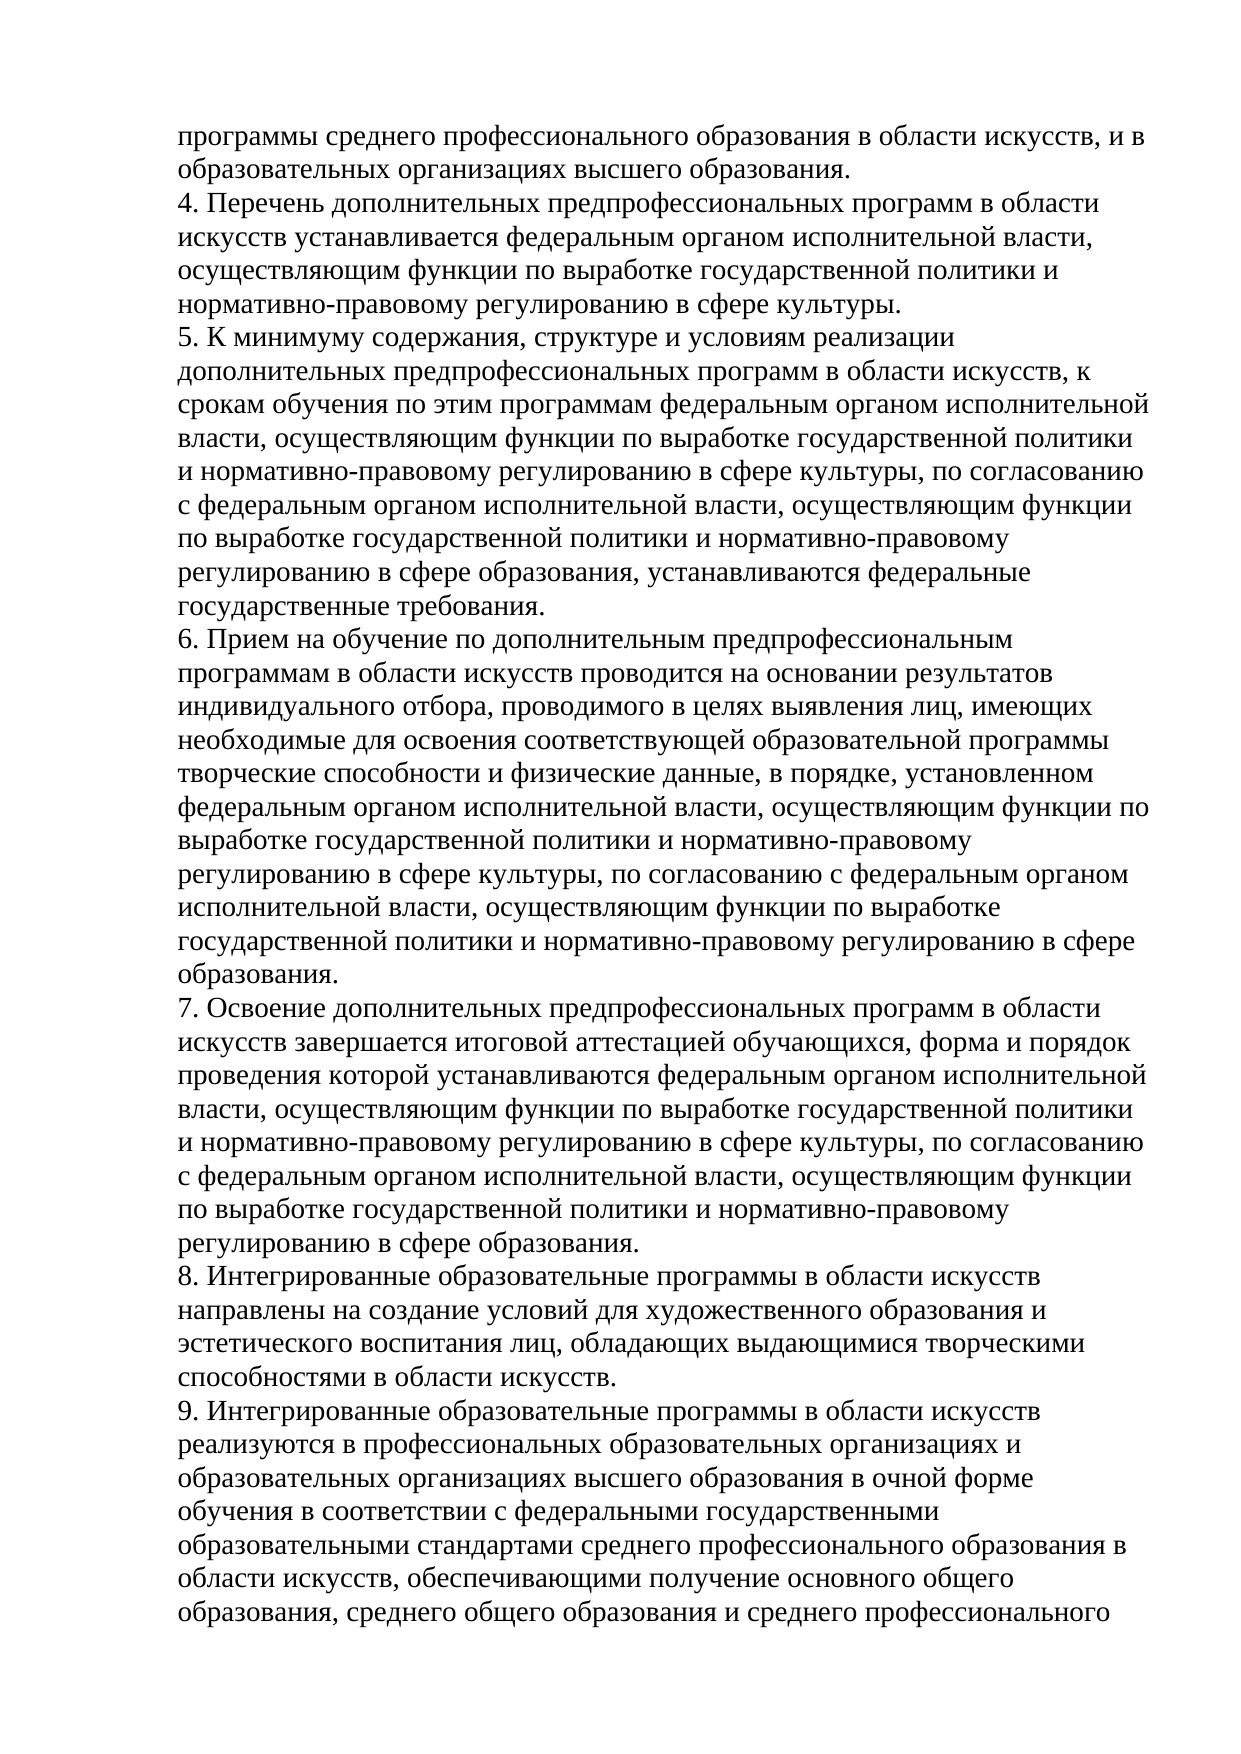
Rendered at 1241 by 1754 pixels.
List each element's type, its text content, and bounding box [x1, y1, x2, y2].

text 4. Перечень дополнительных предпрофессиональных программ в области искусств устанавливается федеральным органом исполнительной власти, осуществляющим функции по выработке государственной политики и нормативно-правовому регулированию в сфере культуры. [177, 185, 1152, 319]
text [177, 1393, 1152, 1627]
text 5. К минимуму содержания, структуре и условиям реализации дополнительных предпрофессиональных программ в области искусств, к срокам обучения по этим программам федеральным органом исполнительной власти, осуществляющим функции по выработке государственной политики и нормативно-правовому регулированию в сфере культуры, по согласованию с федеральным органом исполнительной власти, осуществляющим функции по выработке государственной политики и нормативно-правовому регулированию в сфере образования, устанавливаются федеральные государственные требования. [177, 319, 1152, 621]
text 6. Прием на обучение по дополнительным предпрофессиональным программам в области искусств проводится на основании результатов индивидуального отбора, проводимого в целях выявления лиц, имеющих необходимые для освоения соответствующей образовательной программы творческие способности и физические данные, в порядке, установленном федеральным органом исполнительной власти, осуществляющим функции по выработке государственной политики и нормативно-правовому регулированию в сфере культуры, по согласованию с федеральным органом исполнительной власти, осуществляющим функции по выработке государственной политики и нормативно-правовому регулированию в сфере образования. [177, 621, 1152, 990]
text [177, 118, 1152, 185]
text 8. Интегрированные образовательные программы в области искусств направлены на создание условий для художественного образования и эстетического воспитания лиц, обладающих выдающимися творческими способностями в области искусств. [177, 1258, 1152, 1393]
text 7. Освоение дополнительных предпрофессиональных программ в области искусств завершается итоговой аттестацией обучающихся, форма и порядок проведения которой устанавливаются федеральным органом исполнительной власти, осуществляющим функции по выработке государственной политики и нормативно-правовому регулированию в сфере культуры, по согласованию с федеральным органом исполнительной власти, осуществляющим функции по выработке государственной политики и нормативно-правовому регулированию в сфере образования. [177, 990, 1152, 1258]
